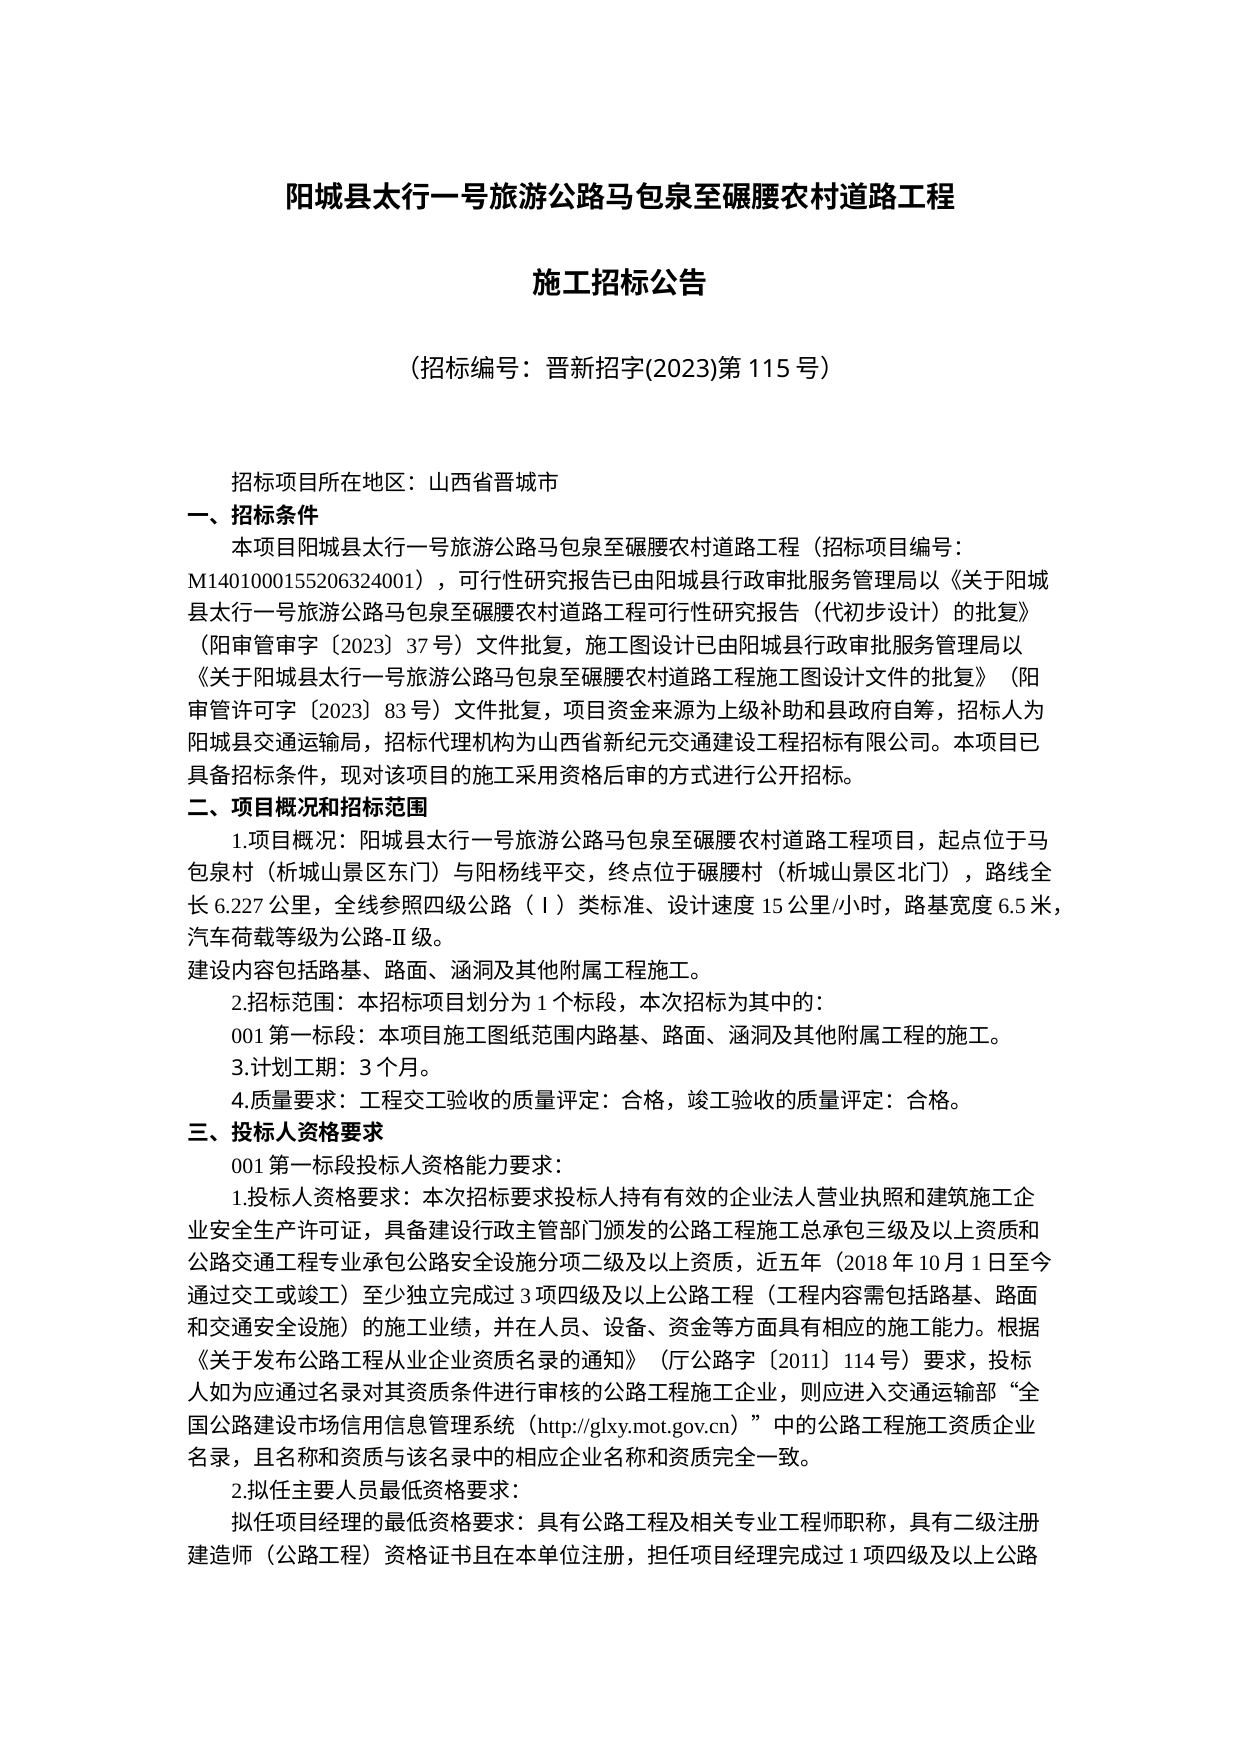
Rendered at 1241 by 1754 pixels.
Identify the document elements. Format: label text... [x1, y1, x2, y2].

text 阳城县太行一号旅游公路马包泉至碾腰农村道路工程 [187, 162, 1053, 227]
text 2.招标范围：本招标项目划分为1个标段，本次招标为其中的： [187, 985, 1053, 1017]
text 本项目阳城县太行一号旅游公路马包泉至碾腰农村道路工程（招标项目编号：M1401000155206324001），可行性研究报告已由阳城县行政审批服务管理局以《关于阳城县太行一号旅游公路马包泉至碾腰农村道路工程可行性研究报告（代初步设计）的批复》（阳审管审字〔2023〕37号）文件批复，施工图设计已由阳城县行政审批服务管理局以《关于阳城县太行一号旅游公路马包泉至碾腰农村道路工程施工图设计文件的批复》（阳审管许可字〔2023〕83号）文件批复，项目资金来源为上级补助和县政府自筹，招标人为阳城县交通运输局，招标代理机构为山西省新纪元交通建设工程招标有限公司。本项目已具备招标条件，现对该项目的施工采用资格后审的方式进行公开招标。 [187, 530, 1053, 790]
text 一、招标条件 [187, 497, 1053, 530]
text 招标项目所在地区：山西省晋城市 [187, 465, 1053, 497]
text 1.投标人资格要求：本次招标要求投标人持有有效的企业法人营业执照和建筑施工企业安全生产许可证，具备建设行政主管部门颁发的公路工程施工总承包三级及以上资质和公路交通工程专业承包公路安全设施分项二级及以上资质，近五年（2018年10月1日至今通过交工或竣工）至少独立完成过3项四级及以上公路工程（工程内容需包括路基、路面和交通安全设施）的施工业绩，并在人员、设备、资金等方面具有相应的施工能力。根据《关于发布公路工程从业企业资质名录的通知》（厅公路字〔2011〕114号）要求，投标人如为应通过名录对其资质条件进行审核的公路工程施工企业，则应进入交通运输部“全国公路建设市场信用信息管理系统（http://glxy.mot.gov.cn）”中的公路工程施工资质企业名录，且名称和资质与该名录中的相应企业名称和资质完全一致。 [187, 1180, 1053, 1472]
text 二、项目概况和招标范围 [187, 790, 1053, 822]
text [187, 1505, 1053, 1570]
text 1.项目概况：阳城县太行一号旅游公路马包泉至碾腰农村道路工程项目，起点位于马包泉村（析城山景区东门）与阳杨线平交，终点位于碾腰村（析城山景区北门），路线全长6.227公里，全线参照四级公路（Ⅰ）类标准、设计速度15公里/小时，路基宽度6.5米，汽车荷载等级为公路-Ⅱ级。 [187, 822, 1053, 952]
text 4.质量要求：工程交工验收的质量评定：合格，竣工验收的质量评定：合格。 [187, 1082, 1053, 1115]
text 2.拟任主要人员最低资格要求： [187, 1472, 1053, 1505]
text 三、投标人资格要求 [187, 1115, 1053, 1147]
text 3.计划工期：3个月。 [187, 1050, 1053, 1082]
text 施工招标公告 [187, 248, 1053, 313]
text 建设内容包括路基、路面、涵洞及其他附属工程施工。 [187, 952, 1053, 985]
text 001第一标段投标人资格能力要求： [187, 1147, 1053, 1180]
text 001第一标段：本项目施工图纸范围内路基、路面、涵洞及其他附属工程的施工。 [187, 1017, 1053, 1050]
text （招标编号：晋新招字(2023)第115号） [187, 334, 1053, 399]
